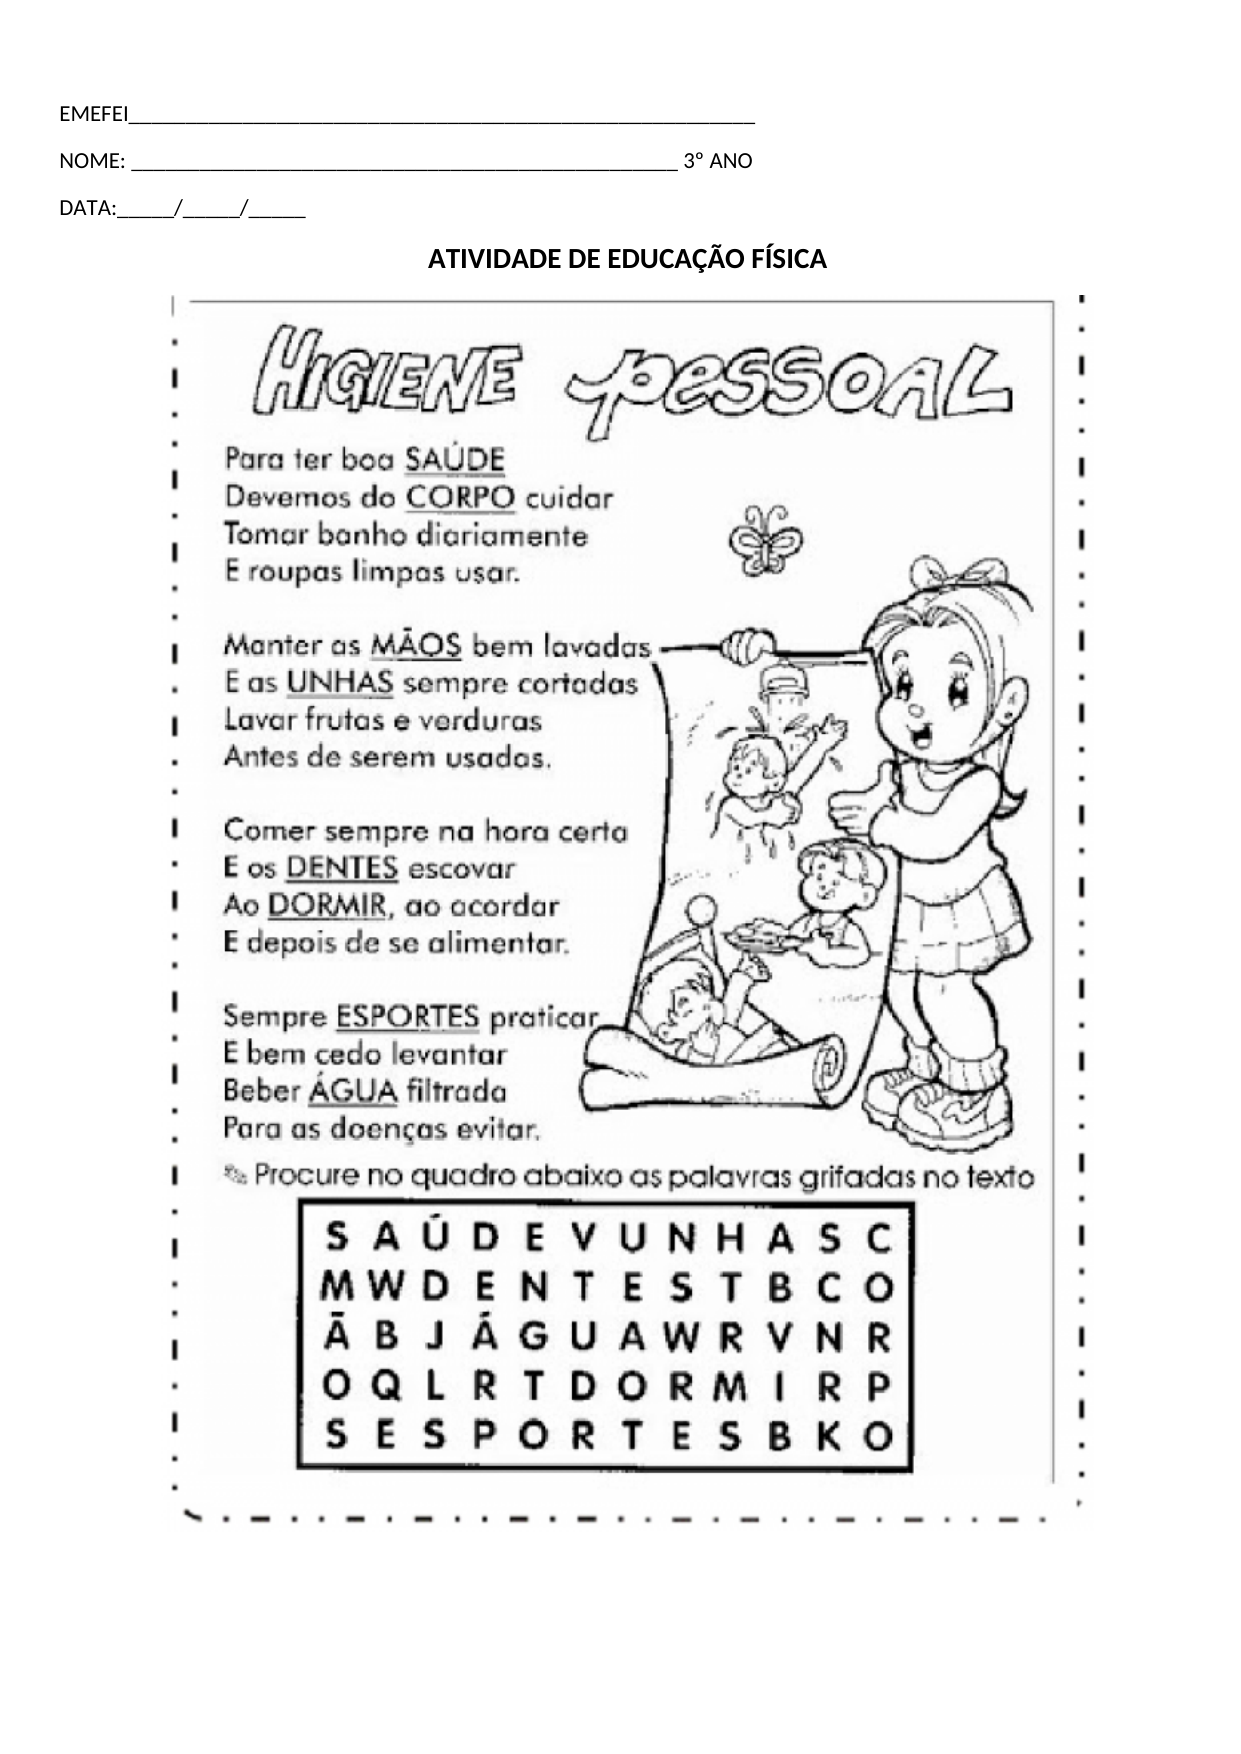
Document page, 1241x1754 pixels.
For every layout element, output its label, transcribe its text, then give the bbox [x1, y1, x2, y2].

text DATA:_____/_____/_____ [59, 193, 1196, 221]
picture [161, 295, 1094, 1532]
text EMEFEI_______________________________________________________ [59, 99, 1196, 127]
text NOME: ________________________________________________ 3º ANO [59, 146, 1196, 174]
text ATIVIDADE DE EDUCAÇÃO FÍSICA [59, 240, 1196, 275]
